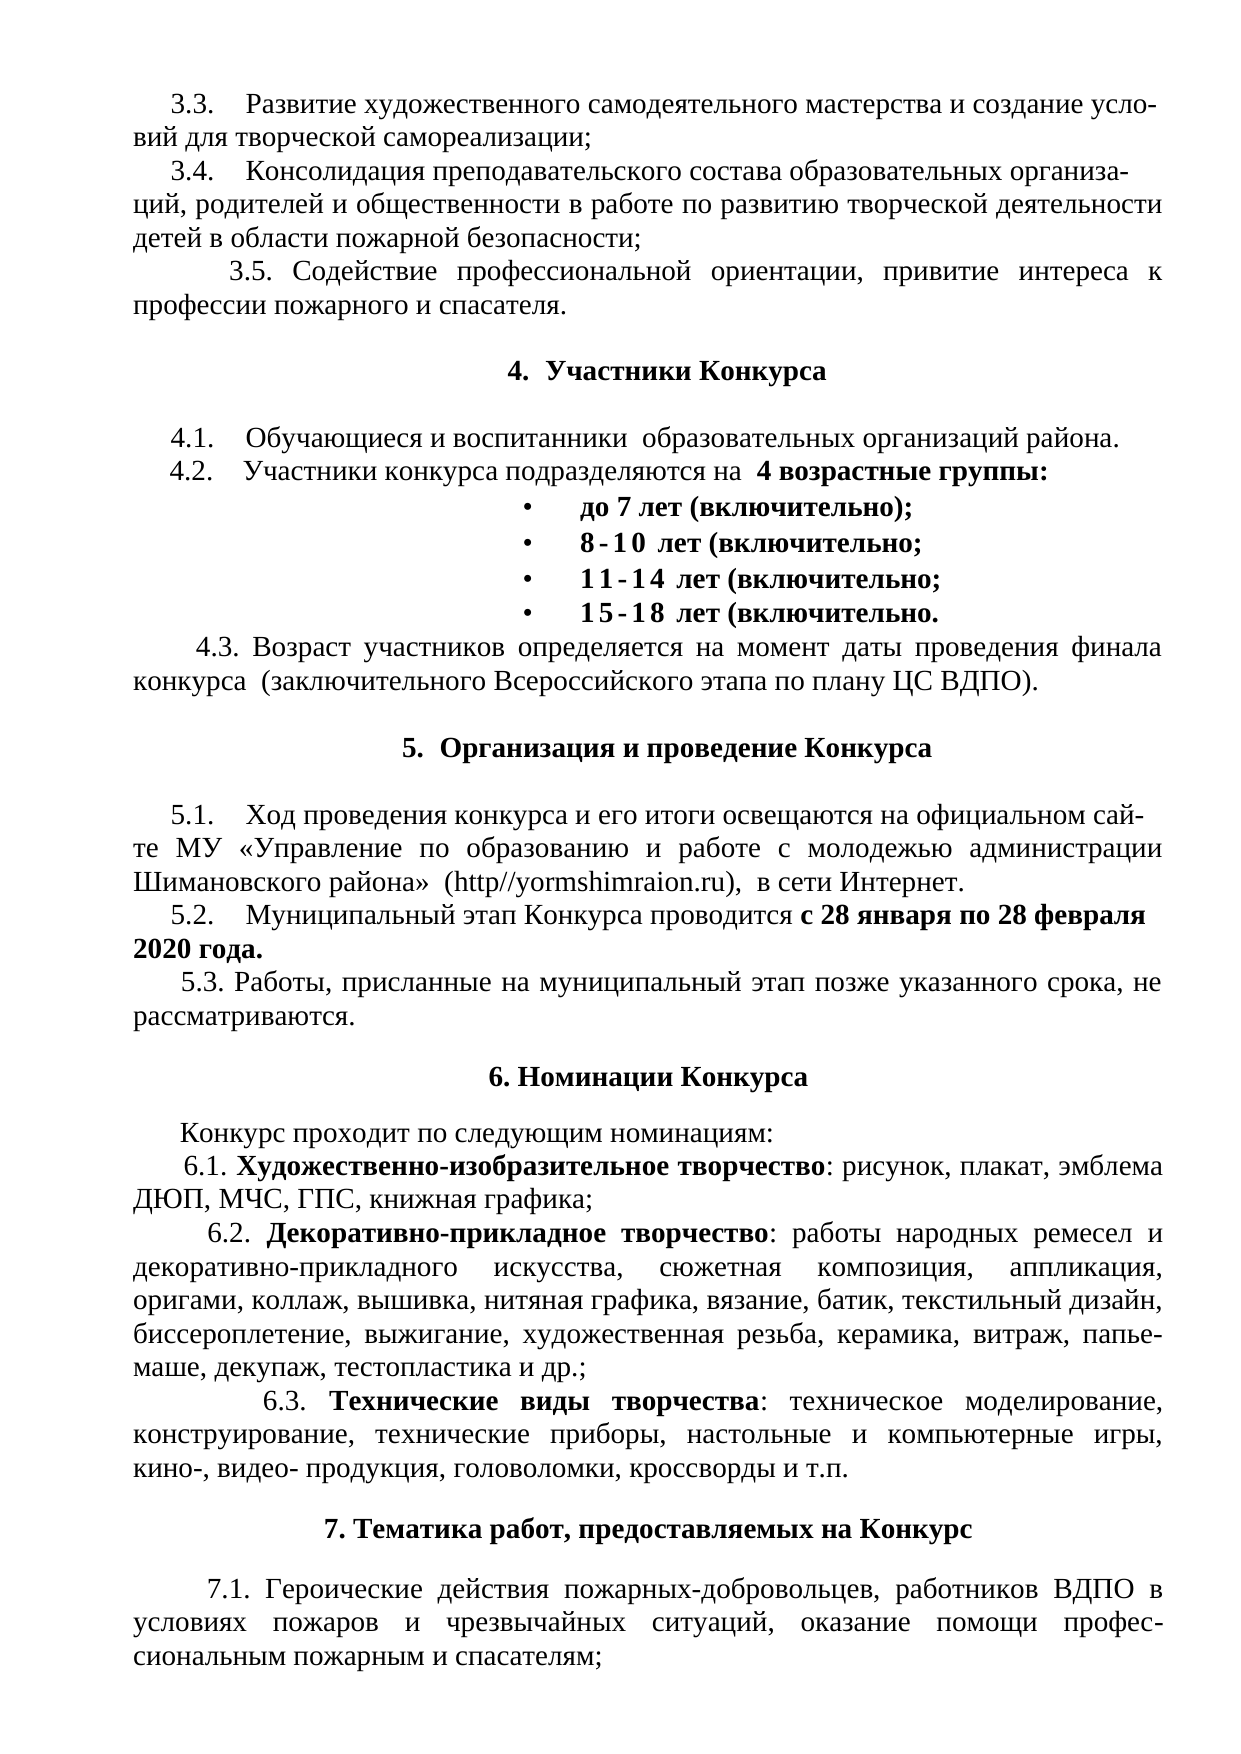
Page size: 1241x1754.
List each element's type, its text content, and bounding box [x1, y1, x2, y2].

list до 7 лет (включительно); [522, 487, 1163, 523]
text 4.2. Участники конкурса подразделяются на 4 возрастные группы: [133, 454, 1163, 487]
text 7.1. Героические действия пожарных-добровольцев, работников ВДПО в условиях пожаров и чрезвычайных ситуаций, оказание помощи профессиональным пожарным и спасателям; [133, 1571, 1163, 1672]
list 15-18 лет (включительно. [522, 596, 1163, 629]
list Ход проведения конкурса и его итоги освещаются на официальном сай- [170, 797, 1163, 830]
list Организация и проведение Конкурса [170, 730, 1163, 763]
text вий для творческой самореализации; [133, 119, 1163, 153]
text 7. Тематика работ, предоставляемых на Конкурс [133, 1512, 1163, 1545]
list Участники Конкурса [170, 353, 1163, 387]
text 5.3. Работы, присланные на муниципальный этап позже указанного срока, не рассматриваются. [133, 964, 1163, 1032]
text 2020 года. [133, 931, 1163, 964]
text 6.1. Художественно-изобразительное творчество: рисунок, плакат, эмблема ДЮП, МЧС, ГПС, книжная графика; [133, 1148, 1163, 1215]
list 8-10 лет (включительно; [522, 523, 1163, 559]
list Развитие художественного самодеятельного мастерства и создание усло- [170, 86, 1163, 119]
list 11-14 лет (включительно; [522, 559, 1163, 596]
list Консолидация преподавательского состава образовательных организа- [170, 153, 1163, 187]
text Конкурс проходит по следующим номинациям: [133, 1119, 1163, 1148]
text 3.5. Содействие профессиональной ориентации, привитие интереса к профессии пожарного и спасателя. [133, 254, 1163, 322]
text те МУ «Управление по образованию и работе с молодежью администрации Шимановского района» (http//yormshimraion.ru), в сети Интернет. [133, 830, 1163, 897]
text 6.2. Декоративно-прикладное творчество: работы народных ремесел и декоративно-прикладного искусства, сюжетная композиция, аппликация, оригами, коллаж, вышивка, нитяная графика, вязание, батик, текстильный дизайн, биссероплетение, выжигание, художественная резьба, керамика, витраж, папье-маше, декупаж, тестопластика и др.; [133, 1215, 1163, 1383]
text 6.3. Технические виды творчества: техническое моделирование, конструирование, технические приборы, настольные и компьютерные игры, кино-, видео- продукция, головоломки, кроссворды и т.п. [133, 1383, 1163, 1483]
list Муниципальный этап Конкурса проводится с 28 января по 28 февраля [170, 897, 1163, 931]
text 6. Номинации Конкурса [133, 1059, 1163, 1093]
text 4.3. Возраст участников определяется на момент даты проведения финала конкурса (заключительного Всероссийского этапа по плану ЦС ВДПО). [133, 629, 1163, 696]
text ций, родителей и общественности в работе по развитию творческой деятельности детей в области пожарной безопасности; [133, 187, 1163, 254]
list Обучающиеся и воспитанники образовательных организаций района. [170, 420, 1163, 454]
